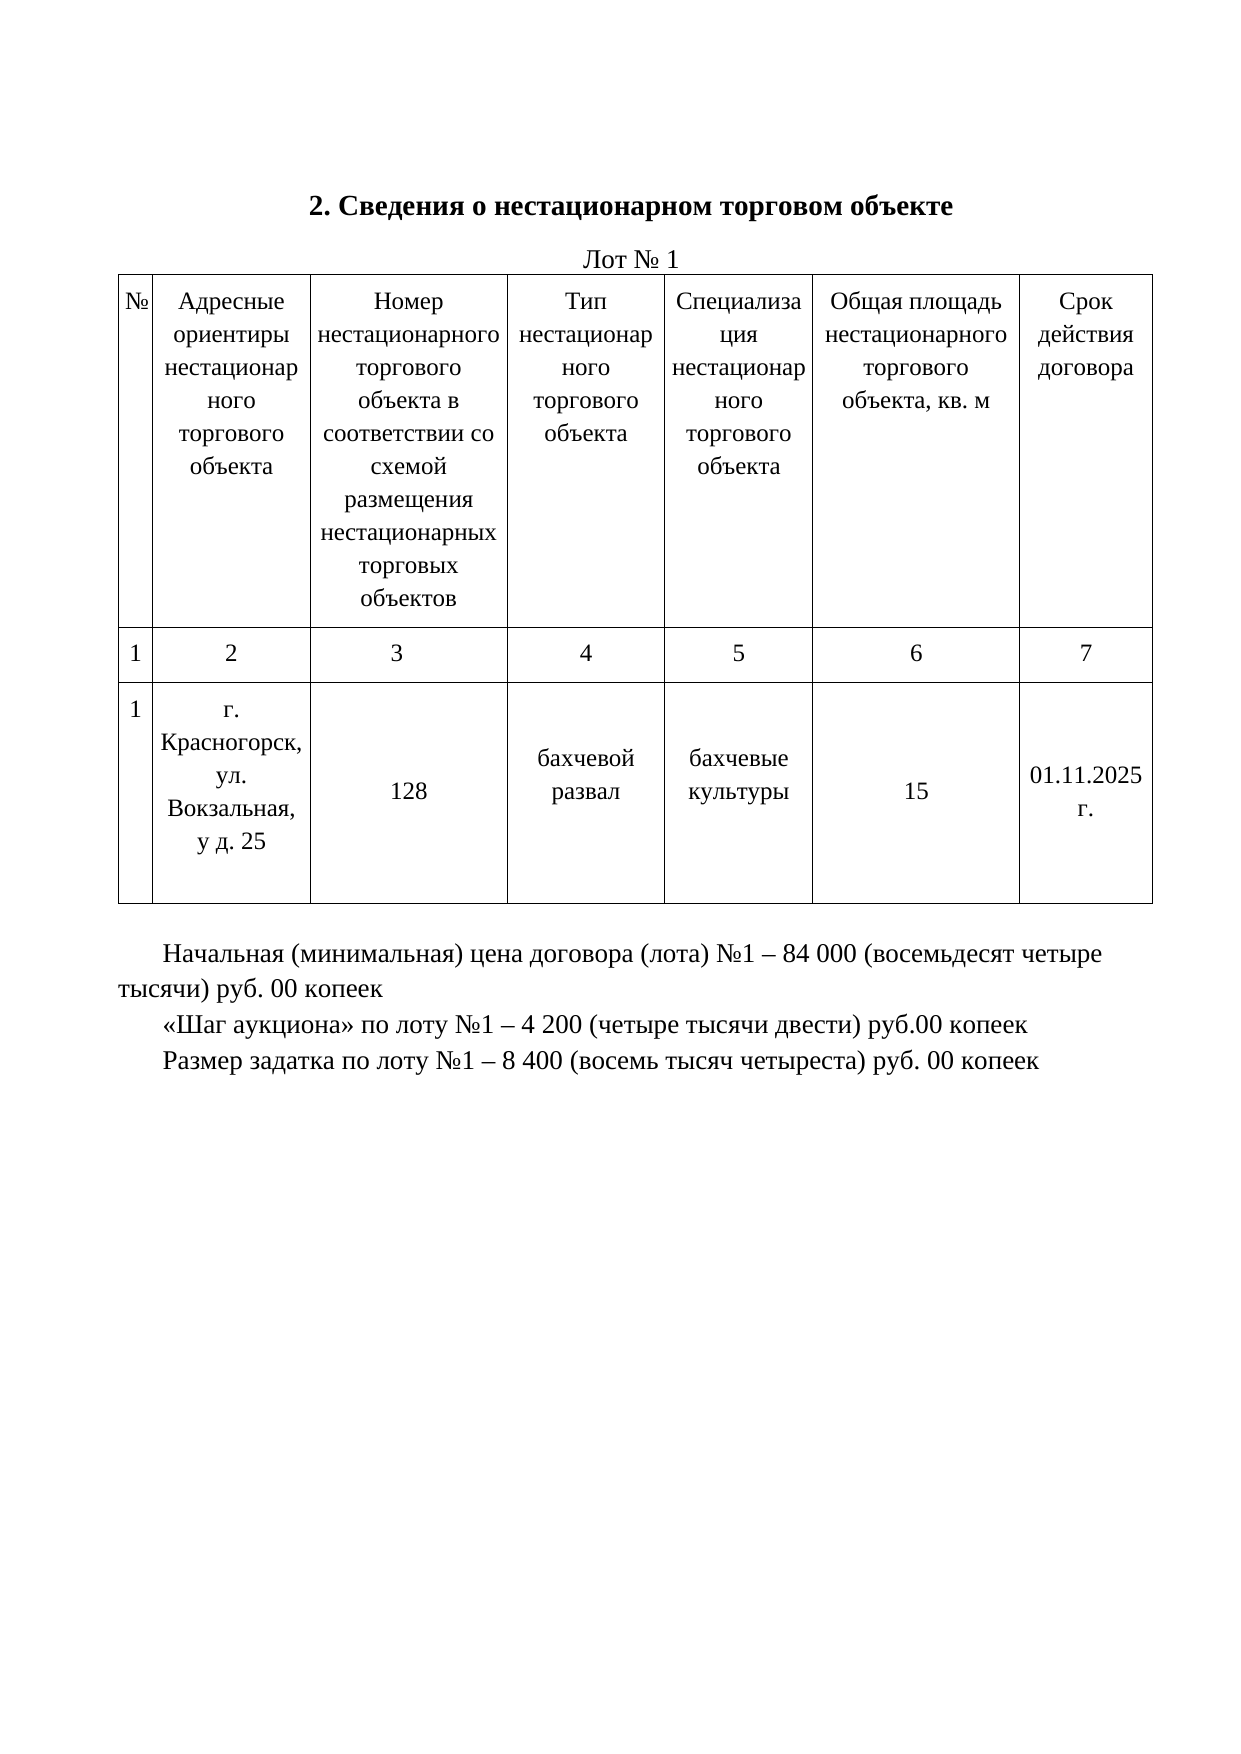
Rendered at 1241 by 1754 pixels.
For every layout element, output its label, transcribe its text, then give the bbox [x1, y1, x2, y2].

table_cell 2 [153, 628, 310, 682]
table_header Тип нестационарного торгового объекта [508, 275, 664, 627]
table_header Номер нестационарного торгового объекта в соответствии со схемой размещения нестационарных торговых объектов [311, 275, 507, 627]
table_cell 5 [665, 628, 812, 682]
table_cell 1 [119, 628, 152, 682]
table_cell 128 [311, 683, 507, 903]
table_cell бахчевой развал [508, 683, 664, 903]
table_header Специализация нестационарного торгового объекта [665, 275, 812, 627]
table_cell 15 [813, 683, 1019, 903]
table_header Срок действия договора [1020, 275, 1152, 627]
table_header Адресные ориентиры нестационарного торгового объекта [153, 275, 310, 627]
text Размер задатка по лоту №1 – 8 400 (восемь тысяч четыреста) руб. 00 копеек [118, 1044, 1152, 1075]
table_cell 3 [311, 628, 507, 682]
text Лот № 1 [271, 243, 991, 274]
table_cell 7 [1020, 628, 1152, 682]
table_cell г. Красногорск, ул. Вокзальная, у д. 25 [153, 683, 310, 903]
table_cell 4 [508, 628, 664, 682]
text 2. Сведения о нестационарном торговом объекте [271, 188, 991, 222]
text Начальная (минимальная) цена договора (лота) №1 – 84 000 (восемьдесят четыре тысячи) руб. 00 копеек [118, 937, 1152, 1003]
table_cell 1 [119, 683, 152, 903]
table_cell бахчевые культуры [665, 683, 812, 903]
table_cell 6 [813, 628, 1019, 682]
table_header № [119, 275, 152, 627]
table_header Общая площадь нестационарного торгового объекта, кв. м [813, 275, 1019, 627]
text «Шаг аукциона» по лоту №1 – 4 200 (четыре тысячи двести) руб.00 копеек [118, 1008, 1152, 1039]
table_cell 01.11.2025 г. [1020, 683, 1152, 903]
